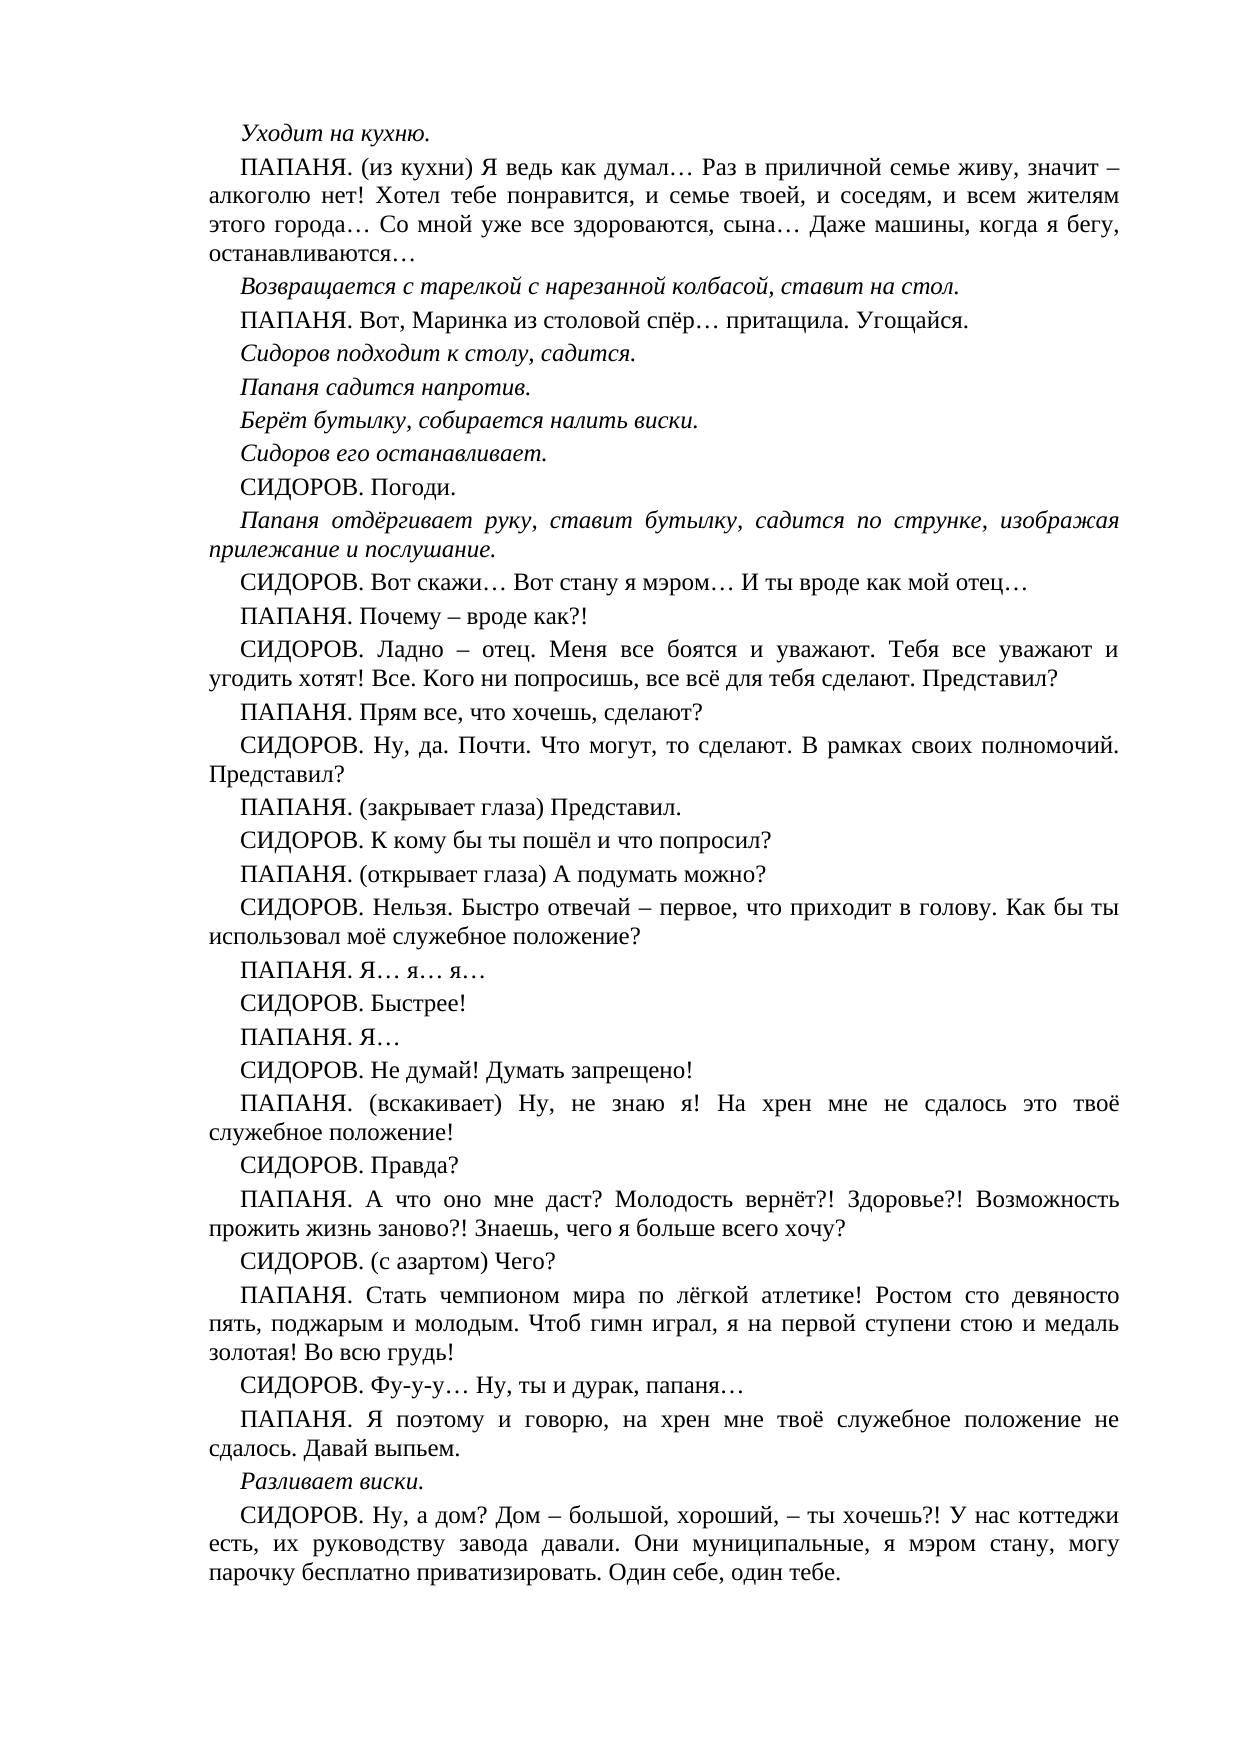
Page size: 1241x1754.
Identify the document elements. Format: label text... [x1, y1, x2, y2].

text СИДОРОВ. К кому бы ты пошёл и что попросил? [208, 826, 1120, 854]
text СИДОРОВ. Погоди. [208, 472, 1120, 501]
text ПАПАНЯ. (из кухни) Я ведь как думал… Раз в приличной семье живу, значит – алкоголю нет! Хотел тебе понравится, и семье твоей, и соседям, и всем жителям этого города… Со мной уже все здороваются, сына… Даже машины, когда я бегу, останавливаются… [208, 152, 1120, 267]
text ПАПАНЯ. Я… [208, 1022, 1120, 1050]
text СИДОРОВ. Быстрее! [208, 988, 1120, 1017]
text СИДОРОВ. (с азартом) Чего? [208, 1246, 1120, 1275]
text СИДОРОВ. Правда? [208, 1151, 1120, 1179]
text ПАПАНЯ. Я… я… я… [208, 955, 1120, 983]
text Папаня садится напротив. [208, 372, 1120, 400]
text СИДОРОВ. Не думай! Думать запрещено! [208, 1055, 1120, 1084]
text СИДОРОВ. Нельзя. Быстро отвечай – первое, что приходит в голову. Как бы ты использовал моё служебное положение? [208, 892, 1120, 950]
text ПАПАНЯ. Прям все, что хочешь, сделают? [208, 697, 1120, 725]
text Берёт бутылку, собирается налить виски. [208, 405, 1120, 434]
text ПАПАНЯ. (вскакивает) Ну, не знаю я! На хрен мне не сдалось это твоё служебное положение! [208, 1088, 1120, 1146]
text ПАПАНЯ. Стать чемпионом мира по лёгкой атлетике! Ростом сто девяносто пять, поджарым и молодым. Чтоб гимн играл, я на первой ступени стою и медаль золотая! Во всю грудь! [208, 1280, 1120, 1366]
text ПАПАНЯ. (открывает глаза) А подумать можно? [208, 859, 1120, 888]
text СИДОРОВ. Фу-у-у… Ну, ты и дурак, папаня… [208, 1371, 1120, 1399]
text Возвращается с тарелкой с нарезанной колбасой, ставит на стол. [208, 271, 1120, 300]
text СИДОРОВ. Ну, а дом? Дом – большой, хороший, – ты хочешь?! У нас коттеджи есть, их руководству завода давали. Они муниципальные, я мэром стану, могу парочку бесплатно приватизировать. Один себе, один тебе. [208, 1500, 1120, 1586]
text СИДОРОВ. Ладно – отец. Меня все боятся и уважают. Тебя все уважают и угодить хотят! Все. Кого ни попросишь, все всё для тебя сделают. Представил? [208, 634, 1120, 692]
text СИДОРОВ. Ну, да. Почти. Что могут, то сделают. В рамках своих полномочий. Представил? [208, 730, 1120, 787]
text ПАПАНЯ. (закрывает глаза) Представил. [208, 792, 1120, 821]
text Сидоров подходит к столу, садится. [208, 338, 1120, 367]
text Уходит на кухню. [208, 118, 1120, 147]
text Разливает виски. [208, 1466, 1120, 1495]
text ПАПАНЯ. Почему – вроде как?! [208, 601, 1120, 630]
text СИДОРОВ. Вот скажи… Вот стану я мэром… И ты вроде как мой отец… [208, 567, 1120, 596]
text ПАПАНЯ. А что оно мне даст? Молодость вернёт?! Здоровье?! Возможность прожить жизнь заново?! Знаешь, чего я больше всего хочу? [208, 1184, 1120, 1242]
text ПАПАНЯ. Вот, Маринка из столовой спёр… притащила. Угощайся. [208, 305, 1120, 333]
text Сидоров его останавливает. [208, 438, 1120, 467]
text Папаня отдёргивает руку, ставит бутылку, садится по струнке, изображая прилежание и послушание. [208, 505, 1120, 563]
text ПАПАНЯ. Я поэтому и говорю, на хрен мне твоё служебное положение не сдалось. Давай выпьем. [208, 1404, 1120, 1462]
